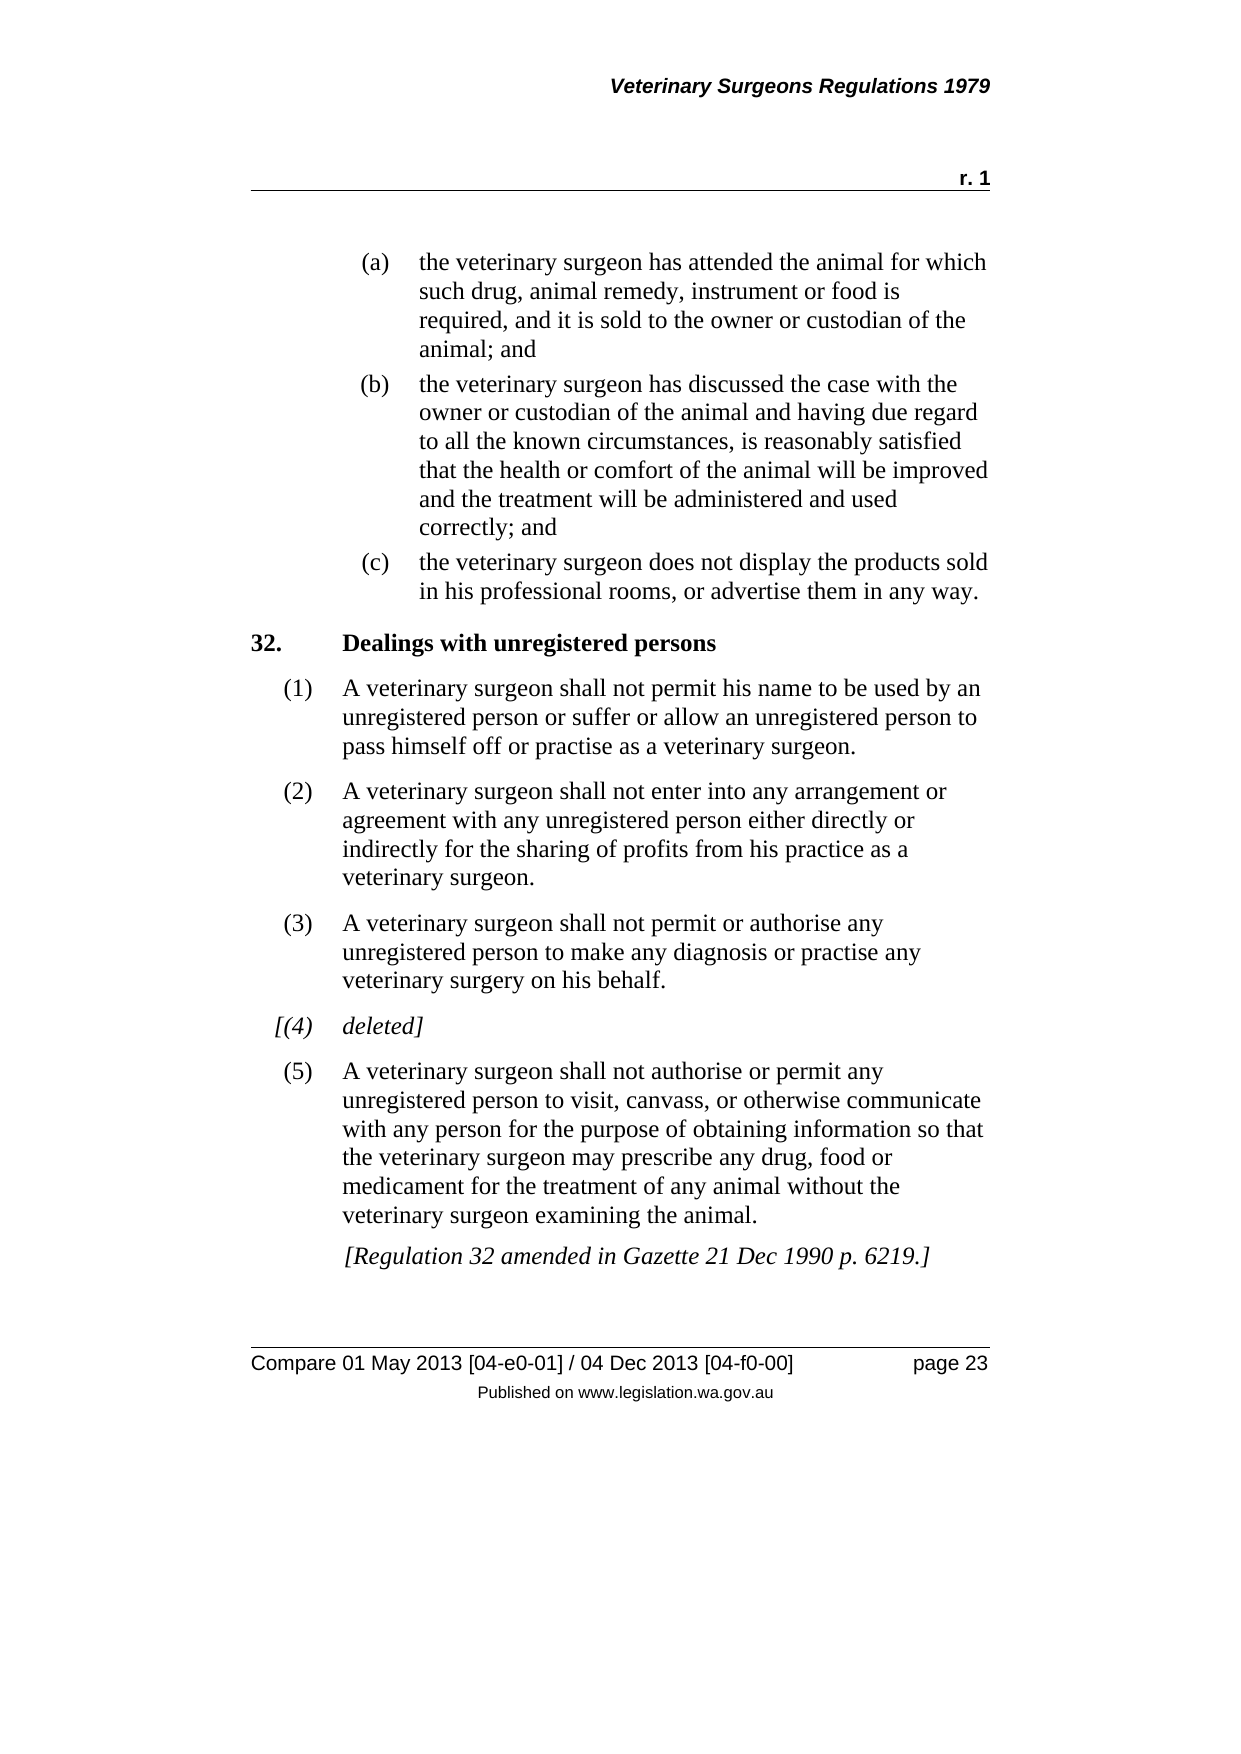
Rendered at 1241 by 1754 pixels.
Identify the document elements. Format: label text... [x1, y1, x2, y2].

text [Regulation 32 amended in Gazette 21 Dec 1990 p. 6219.] [251, 1241, 990, 1270]
text (3) A veterinary surgeon shall not permit or authorise any unregistered person to make any diagnosis or practise any veterinary surgery on his behalf. [251, 908, 990, 994]
text (1) A veterinary surgeon shall not permit his name to be used by an unregistered person or suffer or allow an unregistered person to pass himself off or practise as a veterinary surgeon. [251, 673, 990, 759]
text (c) the veterinary surgeon does not display the products sold in his professional rooms, or advertise them in any way. [251, 547, 990, 605]
text (a) the veterinary surgeon has attended the animal for which such drug, animal remedy, instrument or food is required, and it is sold to the owner or custodian of the animal; and [251, 247, 990, 362]
text (5) A veterinary surgeon shall not authorise or permit any unregistered person to visit, canvass, or otherwise communicate with any person for the purpose of obtaining information so that the veterinary surgeon may prescribe any drug, food or medicament for the treatment of any animal without the veterinary surgeon examining the animal. [251, 1056, 990, 1229]
text (2) A veterinary surgeon shall not enter into any arrangement or agreement with any unregistered person either directly or indirectly for the sharing of profits from his practice as a veterinary surgeon. [251, 776, 990, 891]
text [(4) deleted] [251, 1011, 990, 1039]
subtitle 32. Dealings with unregistered persons [251, 628, 990, 657]
text (b) the veterinary surgeon has discussed the case with the owner or custodian of the animal and having due regard to all the known circumstances, is reasonably satisfied that the health or comfort of the animal will be improved and the treatment will be administered and used correctly; and [251, 369, 990, 541]
